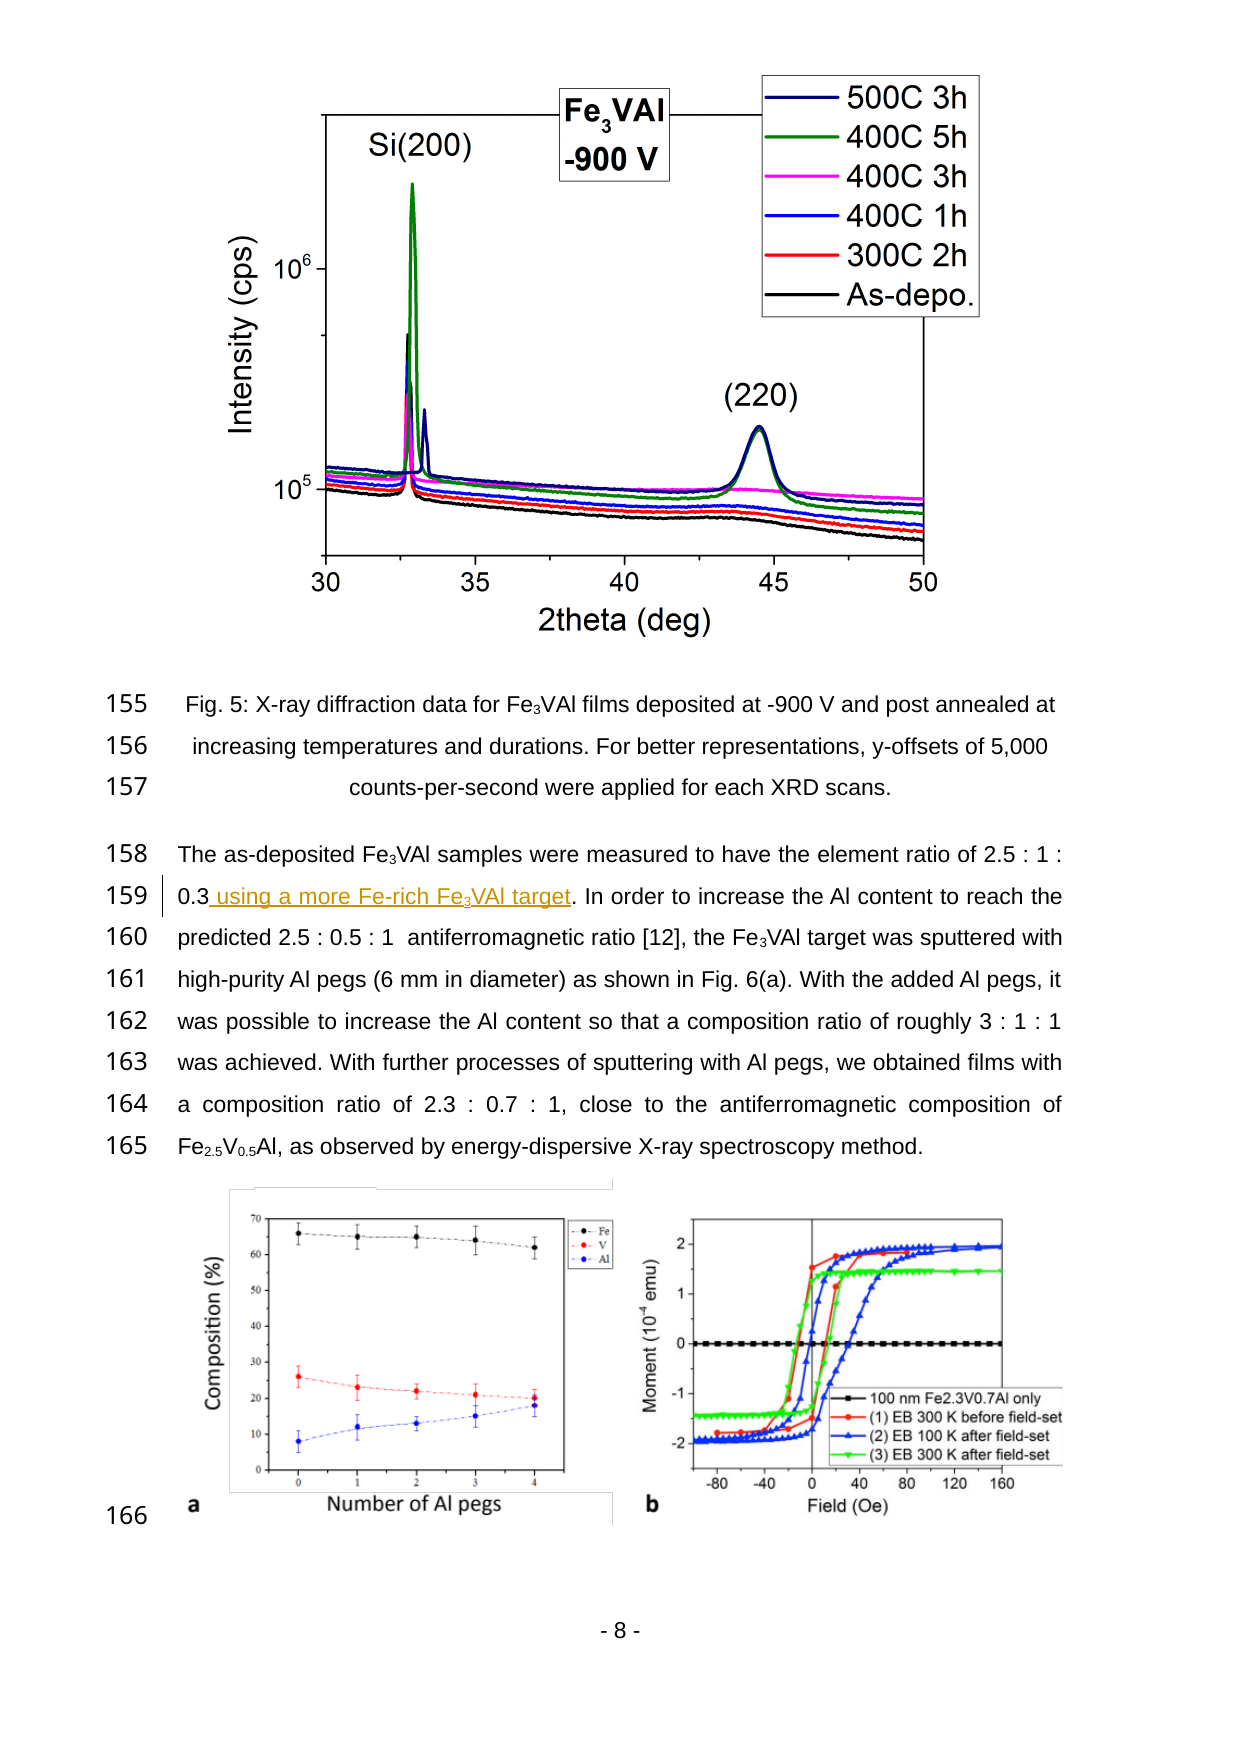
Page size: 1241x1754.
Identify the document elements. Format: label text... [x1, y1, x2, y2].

text Fig. 5: X-ray diffraction data for Fe3VAl films deposited at -900 V and post annealed at increasing temperatures and durations. For better representations, y-offsets of 5,000 counts-per-second were applied for each XRD scans. [177, 683, 1063, 808]
text The as-deposited Fe3VAl samples were measured to have the element ratio of 2.5 : 1 : 0.3. In order to increase the Al content to reach the predicted 2.5 : 0.5 : 1 antiferromagnetic ratio [12], the Fe3VAl target was sputtered with high-purity Al pegs (6 mm in diameter) as shown in Fig. 6(a). With the added Al pegs, it was possible to increase the Al content so that a composition ratio of roughly 3 : 1 : 1 was achieved. With further processes of sputtering with Al pegs, we obtained films with a composition ratio of 2.3 : 0.7 : 1, close to the antiferromagnetic composition of Fe2.5V0.5Al, as observed by energy-dispersive X-ray spectroscopy method. [177, 833, 1063, 1167]
picture [200, 50, 1040, 640]
